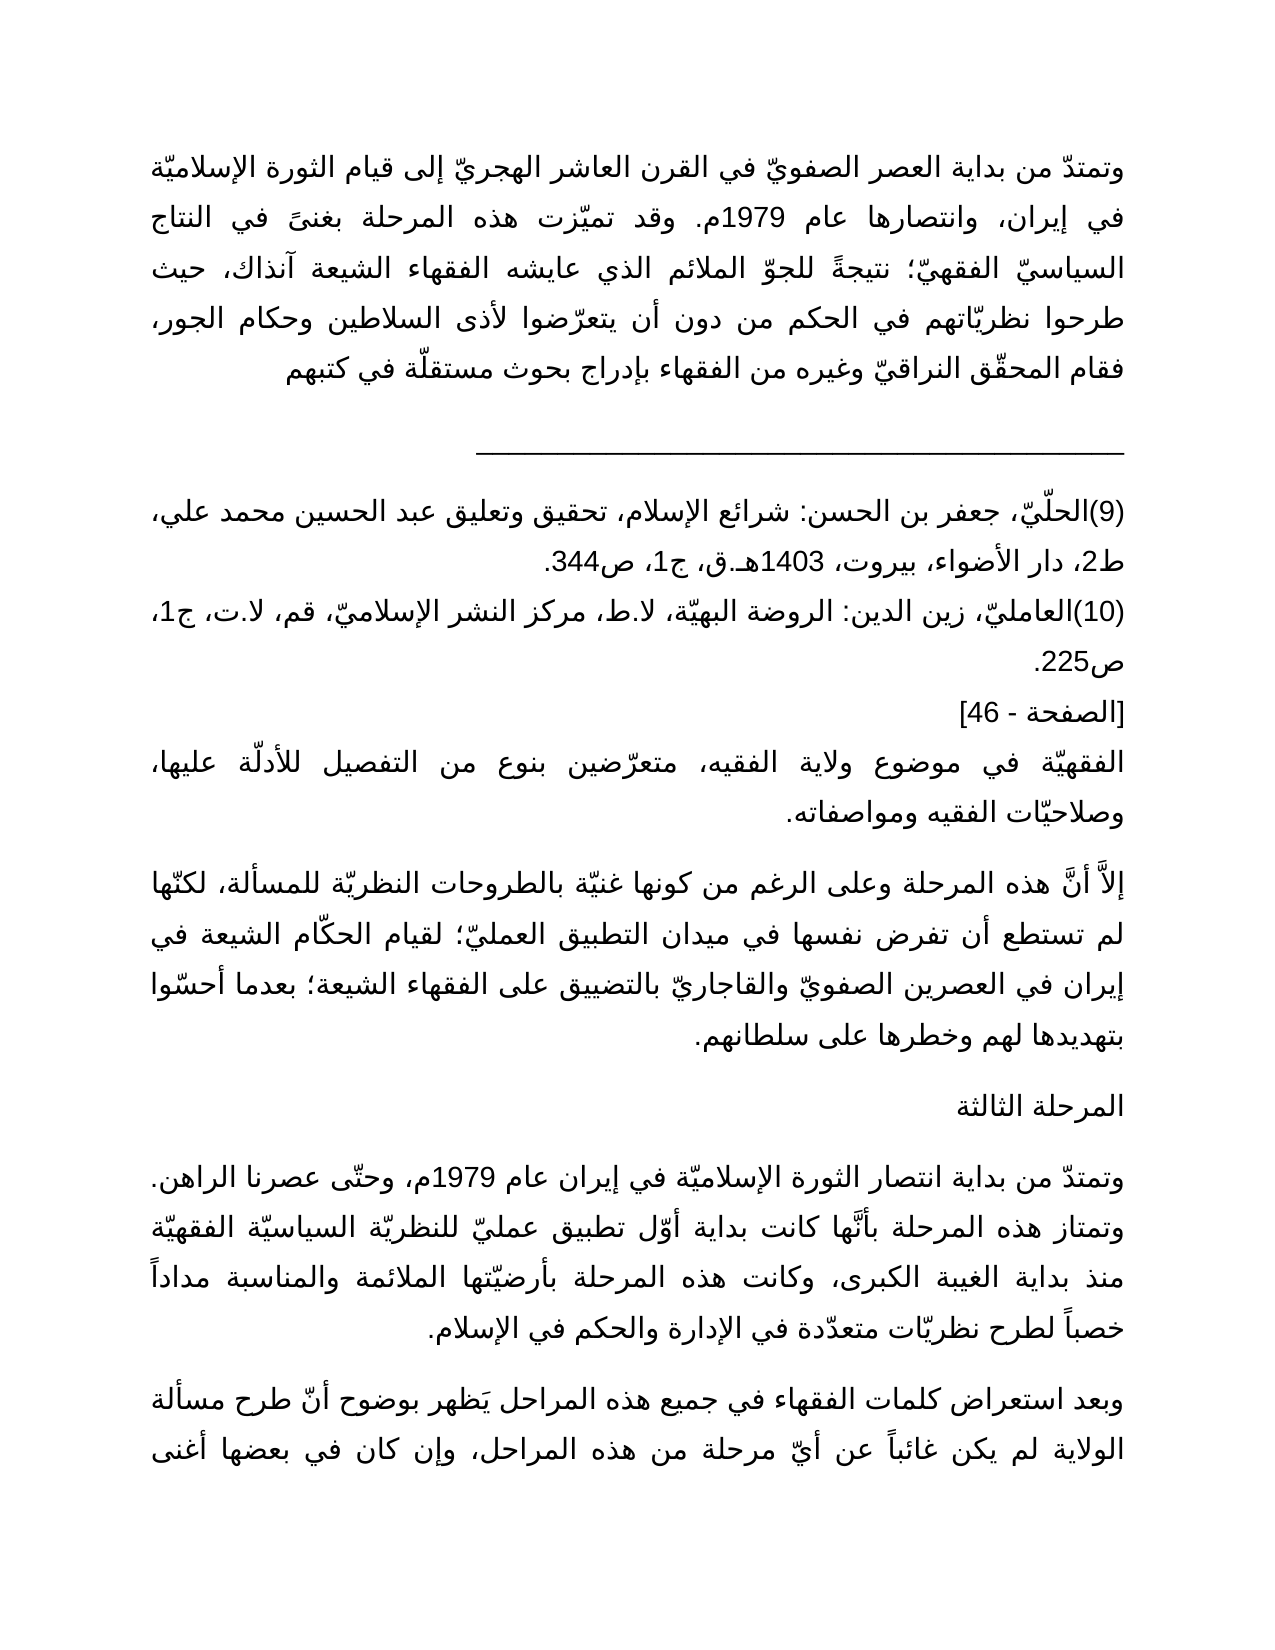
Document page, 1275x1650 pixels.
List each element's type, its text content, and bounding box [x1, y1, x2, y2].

text [الصفحة - 46] [150, 695, 1125, 728]
text الفقهيّة في موضوع ولاية الفقيه، متعرّضين بنوع من التفصيل للأدلّة عليها، وصلاحيّات الفقيه ومواصفاته. [150, 745, 1125, 829]
text وتمتدّ من بداية العصر الصفويّ في القرن العاشر الهجريّ إلى قيام الثورة الإسلاميّة في إيران، وانتصارها عام 1979م. وقد تميّزت هذه المرحلة بغنىً في النتاج السياسيّ الفقهيّ؛ نتيجةً للجوّ الملائم الذي عايشه الفقهاء الشيعة آنذاك، حيث طرحوا نظريّاتهم في الحكم من دون أن يتعرّضوا لأذى السلاطين وحكام الجور، فقام المحقّق النراقيّ وغيره من الفقهاء بإدراج بحوث مستقلّة في كتبهم [150, 150, 1125, 385]
text إلاَّ أنَّ هذه المرحلة وعلى الرغم من كونها غنيّة بالطروحات النظريّة للمسألة، لكنّها لم تستطع أن تفرض نفسها في ميدان التطبيق العمليّ؛ لقيام الحكّام الشيعة في إيران في العصرين الصفويّ والقاجاريّ بالتضييق على الفقهاء الشيعة؛ بعدما أحسّوا بتهديدها لهم وخطرها على سلطانهم. [150, 867, 1125, 1051]
text (10)العامليّ، زين الدين: الروضة البهيّة، لا.ط، مركز النشر الإسلاميّ، قم، لا.ت، ج1، ص225. [150, 594, 1125, 678]
text (9)الحلّيّ، جعفر بن الحسن: شرائع الإسلام، تحقيق وتعليق عبد الحسين محمد علي، ط2، دار الأضواء، بيروت، 1403هـ.ق، ج1، ص344. [150, 493, 1125, 577]
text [150, 1382, 1125, 1466]
text وتمتدّ من بداية انتصار الثورة الإسلاميّة في إيران عام 1979م، وحتّى عصرنا الراهن. وتمتاز هذه المرحلة بأنَّها كانت بداية أوّل تطبيق عمليّ للنظريّة السياسيّة الفقهيّة منذ بداية الغيبة الكبرى، وكانت هذه المرحلة بأرضيّتها الملائمة والمناسبة مداداً خصباً لطرح نظريّات متعدّدة في الإدارة والحكم في الإسلام. [150, 1160, 1125, 1344]
text المرحلة الثالثة [150, 1089, 1125, 1122]
text ________________________________________ [150, 422, 1125, 456]
